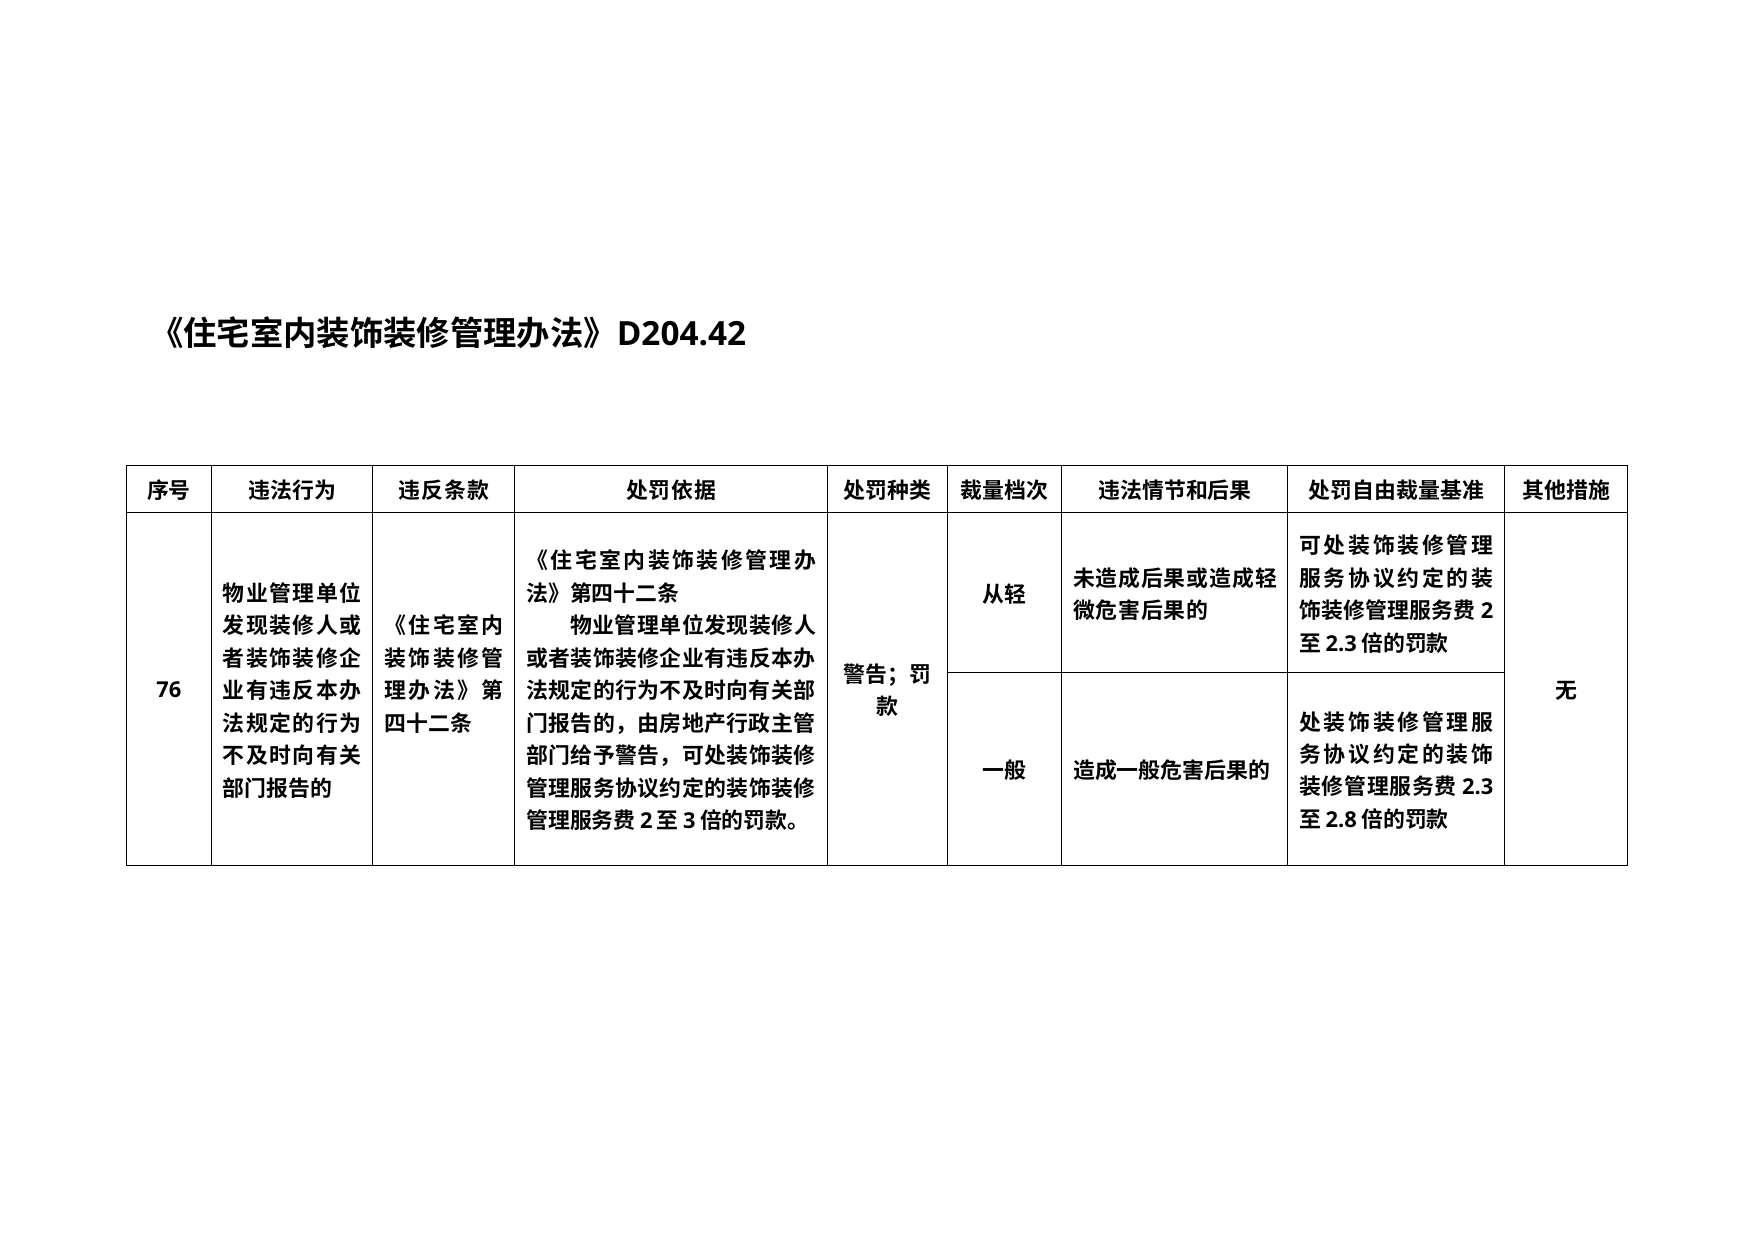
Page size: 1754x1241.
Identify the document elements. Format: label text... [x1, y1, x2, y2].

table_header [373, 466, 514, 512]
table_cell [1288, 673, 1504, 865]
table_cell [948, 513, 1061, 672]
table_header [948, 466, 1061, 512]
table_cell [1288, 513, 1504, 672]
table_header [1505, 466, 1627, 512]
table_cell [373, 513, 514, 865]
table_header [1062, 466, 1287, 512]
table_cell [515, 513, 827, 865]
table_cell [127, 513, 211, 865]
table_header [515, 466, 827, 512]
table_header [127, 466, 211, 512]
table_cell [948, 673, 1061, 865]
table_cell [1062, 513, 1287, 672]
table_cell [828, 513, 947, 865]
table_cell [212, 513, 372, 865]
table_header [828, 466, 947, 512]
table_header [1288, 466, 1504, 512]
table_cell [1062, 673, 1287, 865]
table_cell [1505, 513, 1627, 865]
subtitle 《住宅室内装饰装修管理办法》D204.42 [150, 298, 1604, 363]
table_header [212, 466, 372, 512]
